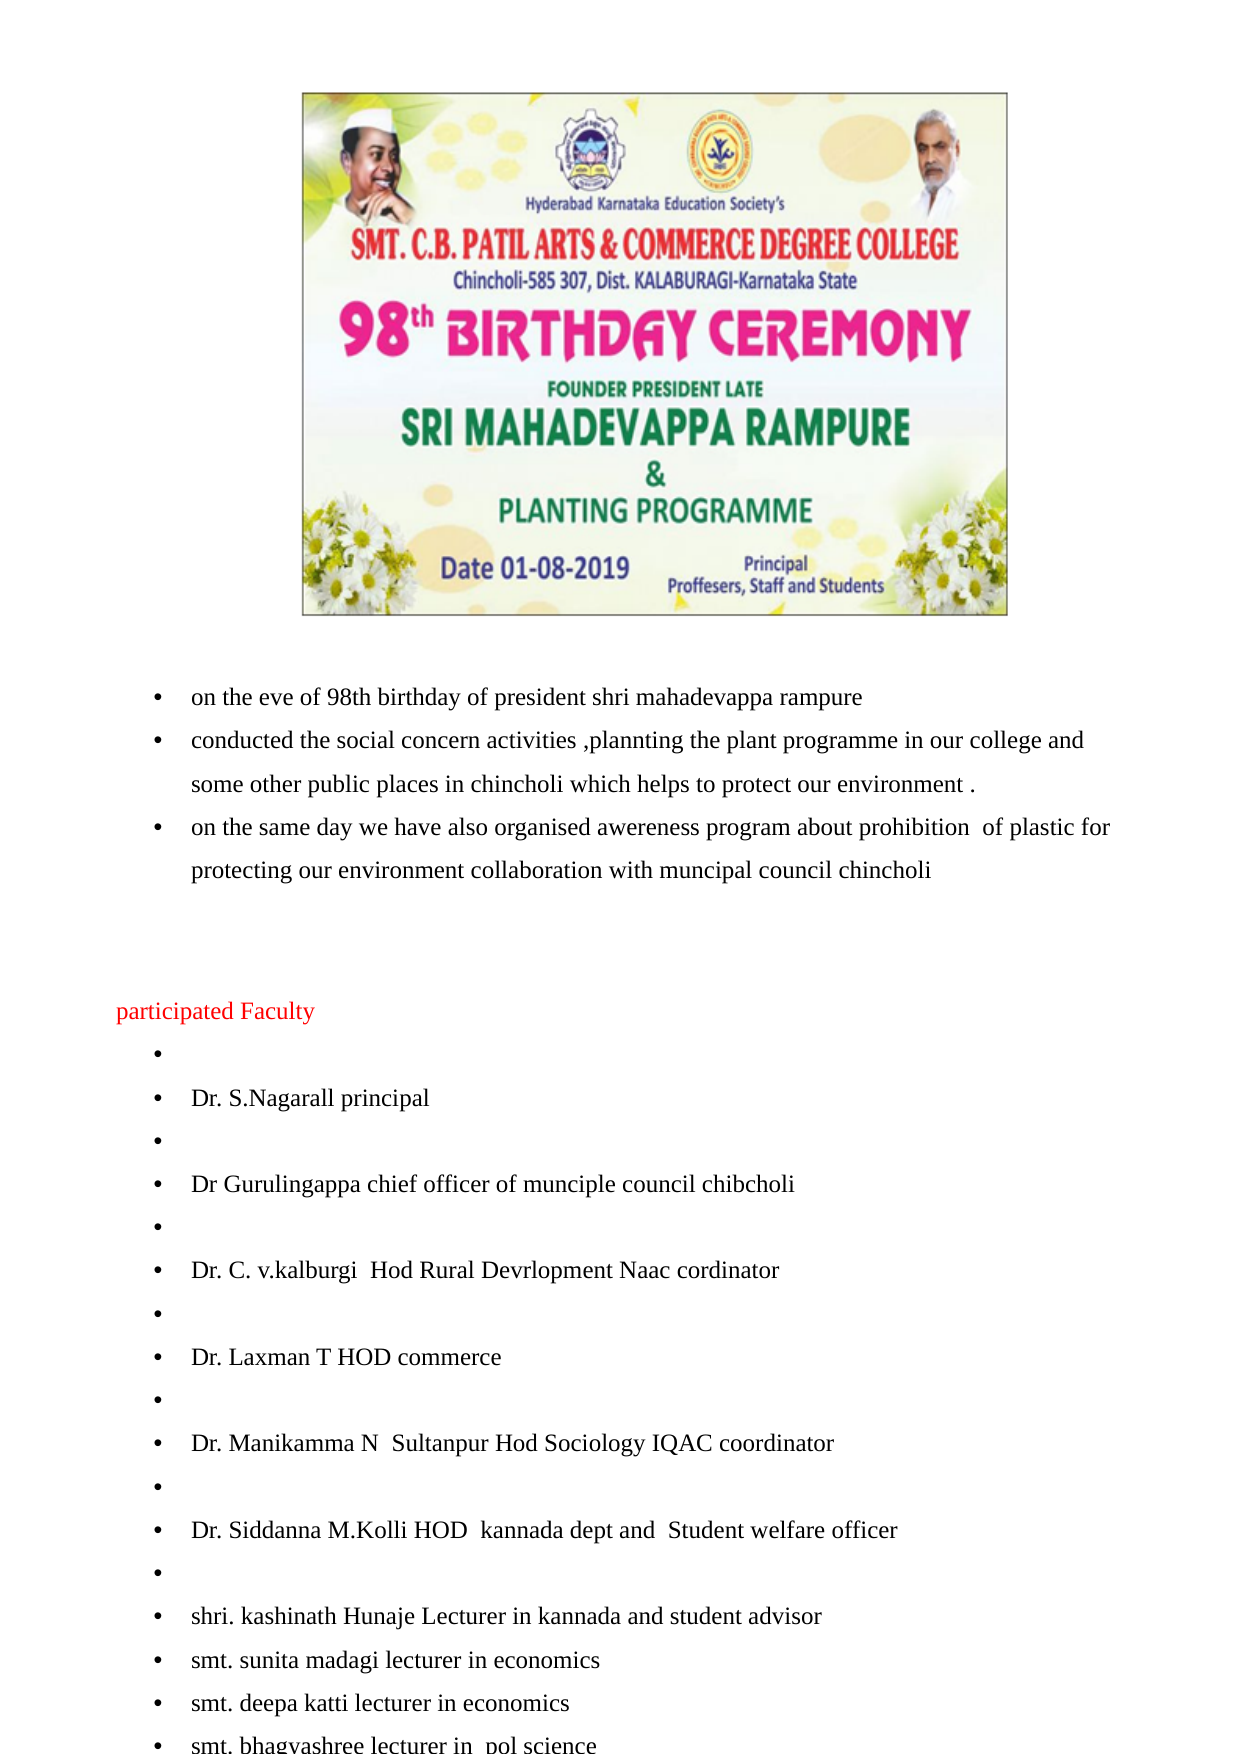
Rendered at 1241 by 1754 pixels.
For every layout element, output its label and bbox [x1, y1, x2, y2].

picture [282, 75, 1033, 638]
